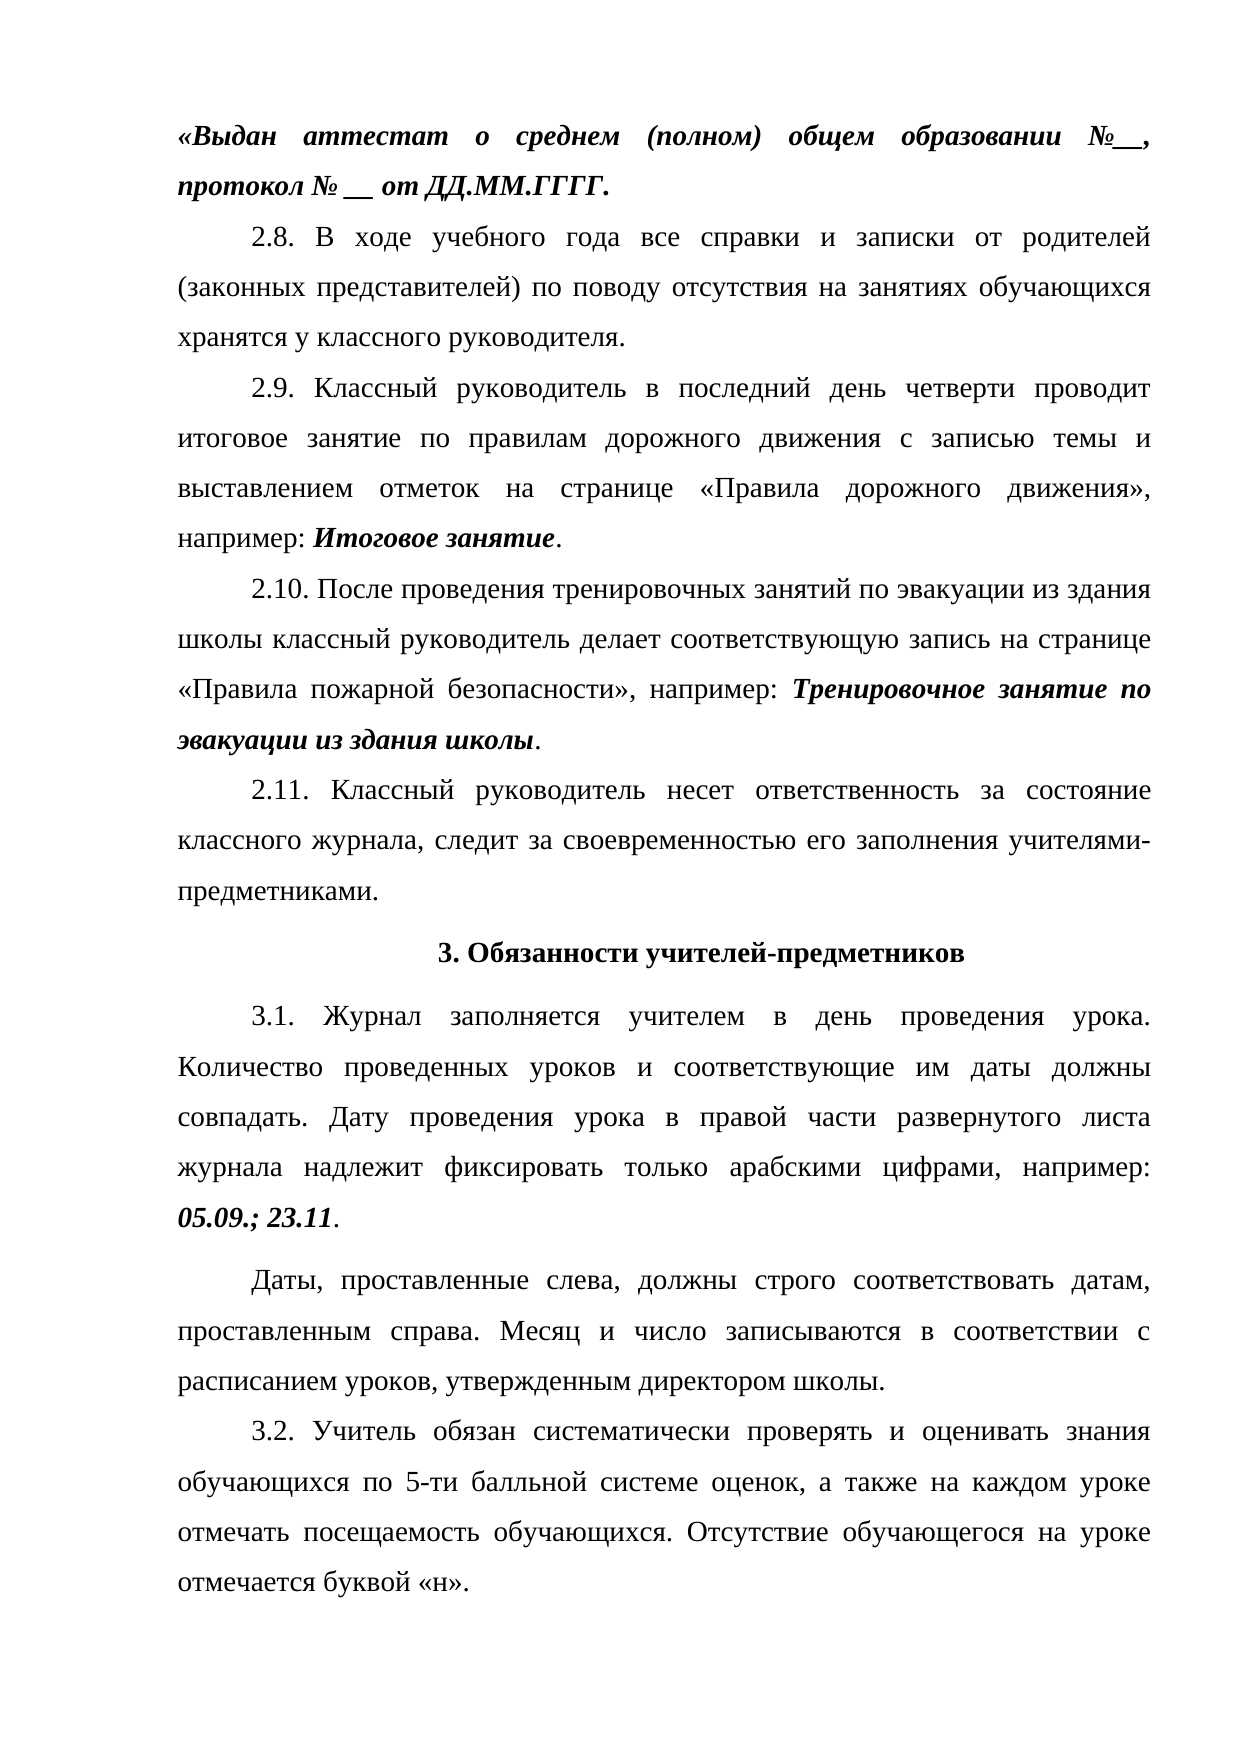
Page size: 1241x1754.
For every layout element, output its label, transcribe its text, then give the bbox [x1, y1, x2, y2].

text 2.8. В ходе учебного года все справки и записки от родителей (законных представителей) по поводу отсутствия на занятиях обучающихся хранятся у классного руководителя. [177, 219, 1152, 353]
text 3.1. Журнал заполняется учителем в день проведения урока. Количество проведенных уроков и соответствующие им даты должны совпадать. Дату проведения урока в правой части развернутого листа журнала надлежит фиксировать только арабскими цифрами, например: 05.09.; 23.11. [177, 998, 1152, 1233]
text Даты, проставленные слева, должны строго соответствовать датам, проставленным справа. Месяц и число записываются в соответствии с расписанием уроков, утвержденным директором школы. [177, 1262, 1152, 1397]
text 3. Обязанности учителей-предметников [177, 936, 1152, 969]
text 3.2. Учитель обязан систематически проверять и оценивать знания обучающихся по 5-ти балльной системе оценок, а также на каждом уроке отмечать посещаемость обучающихся. Отсутствие обучающегося на уроке отмечается буквой «н». [177, 1413, 1152, 1598]
text 2.11. Классный руководитель несет ответственность за состояние классного журнала, следит за своевременностью его заполнения учителями-предметниками. [177, 772, 1152, 906]
text 2.9. Классный руководитель в последний день четверти проводит итоговое занятие по правилам дорожного движения с записью темы и выставлением отметок на странице «Правила дорожного движения», например: Итоговое занятие. [177, 370, 1152, 554]
text 2.10. После проведения тренировочных занятий по эвакуации из здания школы классный руководитель делает соответствующую запись на странице «Правила пожарной безопасности», например: Тренировочное занятие по эвакуации из здания школы. [177, 571, 1152, 755]
text «Выдан аттестат о среднем (полном) общем образовании №__, протокол № __ от ДД.ММ.ГГГГ. [177, 118, 1152, 202]
